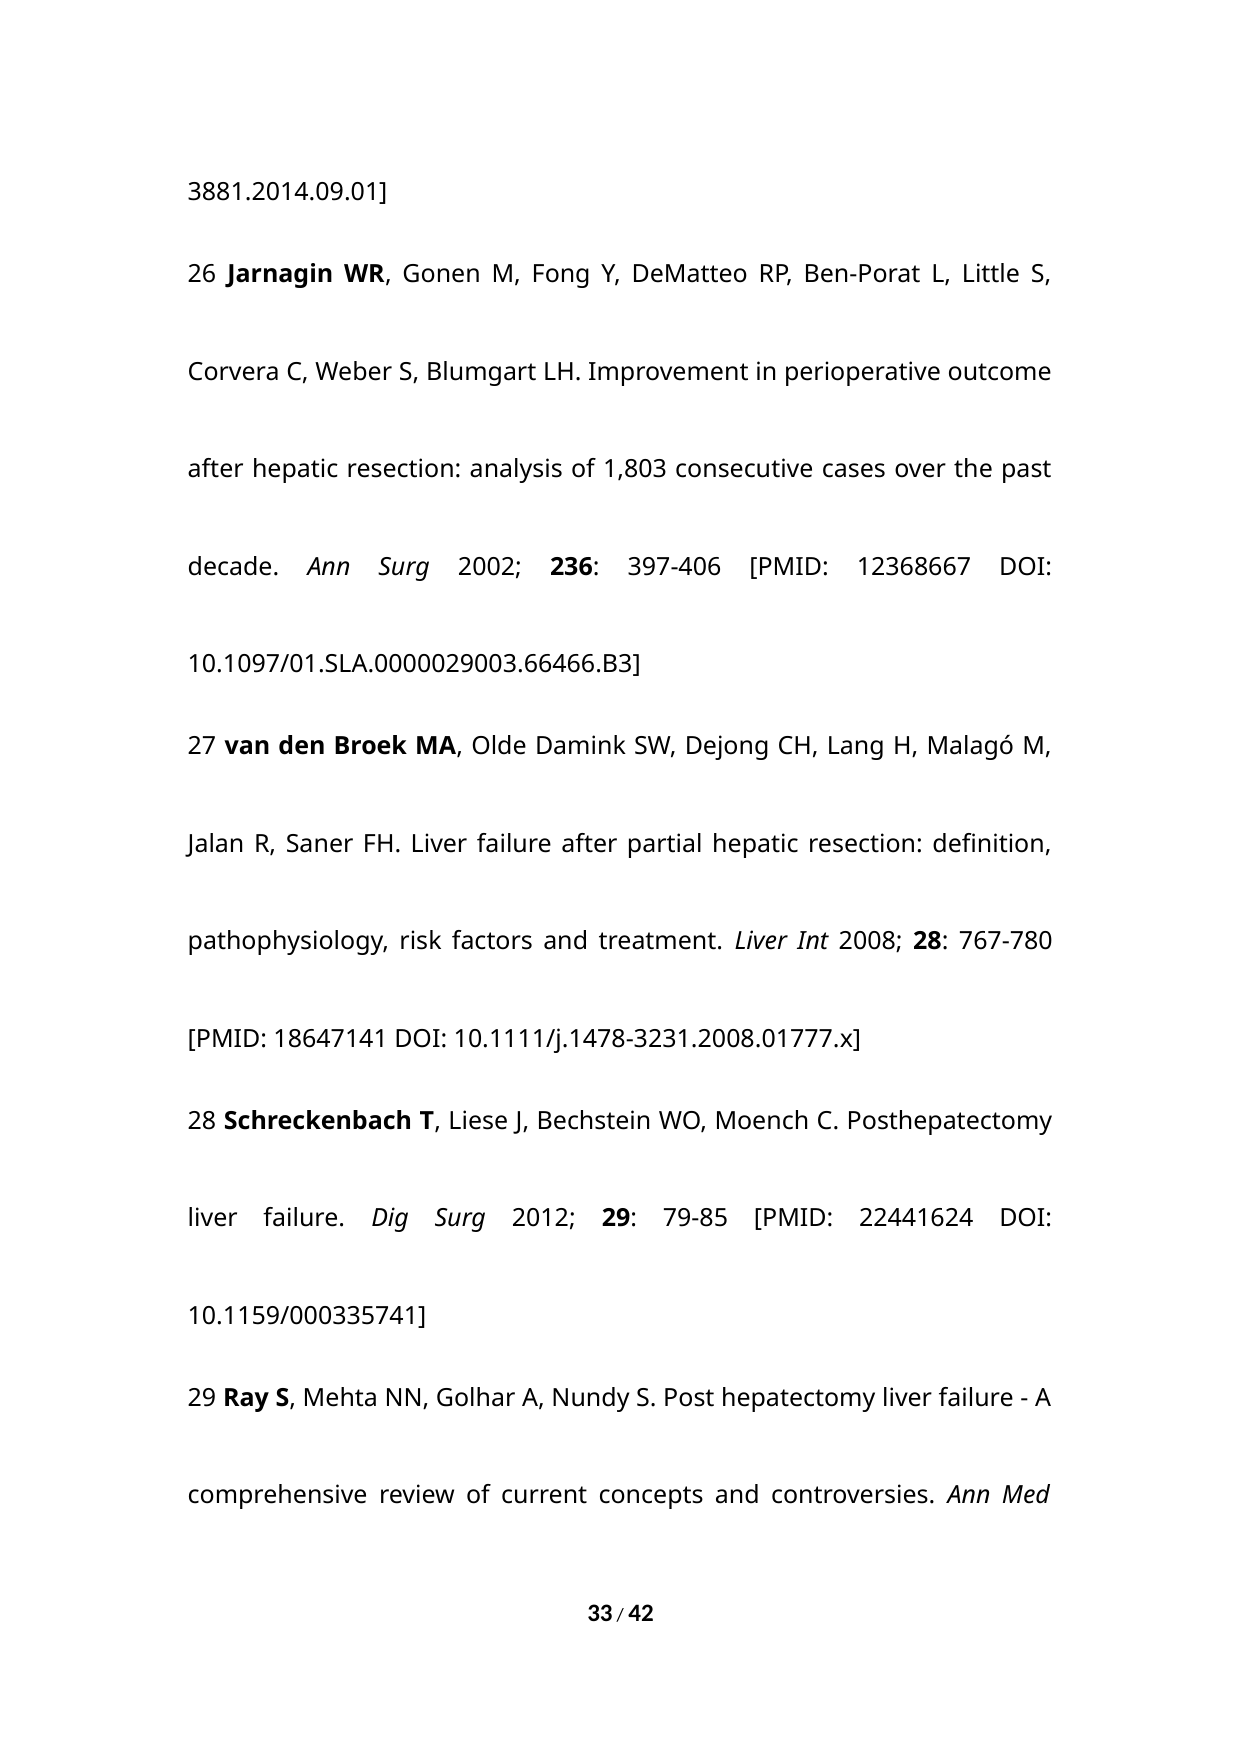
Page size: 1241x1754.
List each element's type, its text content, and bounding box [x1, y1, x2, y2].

text 27 van den Broek MA, Olde Damink SW, Dejong CH, Lang H, Malagó M, Jalan R, Saner FH. Liver failure after partial hepatic resection: definition, pathophysiology, risk factors and treatment. Liver Int 2008; 28: 767-780 [PMID: 18647141 DOI: 10.1111/j.1478-3231.2008.01777.x] [187, 712, 1053, 1070]
text 28 Schreckenbach T, Liese J, Bechstein WO, Moench C. Posthepatectomy liver failure. Dig Surg 2012; 29: 79-85 [PMID: 22441624 DOI: 10.1159/000335741] [187, 1087, 1053, 1347]
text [187, 1364, 1053, 1526]
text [187, 158, 1053, 223]
text 26 Jarnagin WR, Gonen M, Fong Y, DeMatteo RP, Ben-Porat L, Little S, Corvera C, Weber S, Blumgart LH. Improvement in perioperative outcome after hepatic resection: analysis of 1,803 consecutive cases over the past decade. Ann Surg 2002; 236: 397-406 [PMID: 12368667 DOI: 10.1097/01.SLA.0000029003.66466.B3] [187, 241, 1053, 696]
